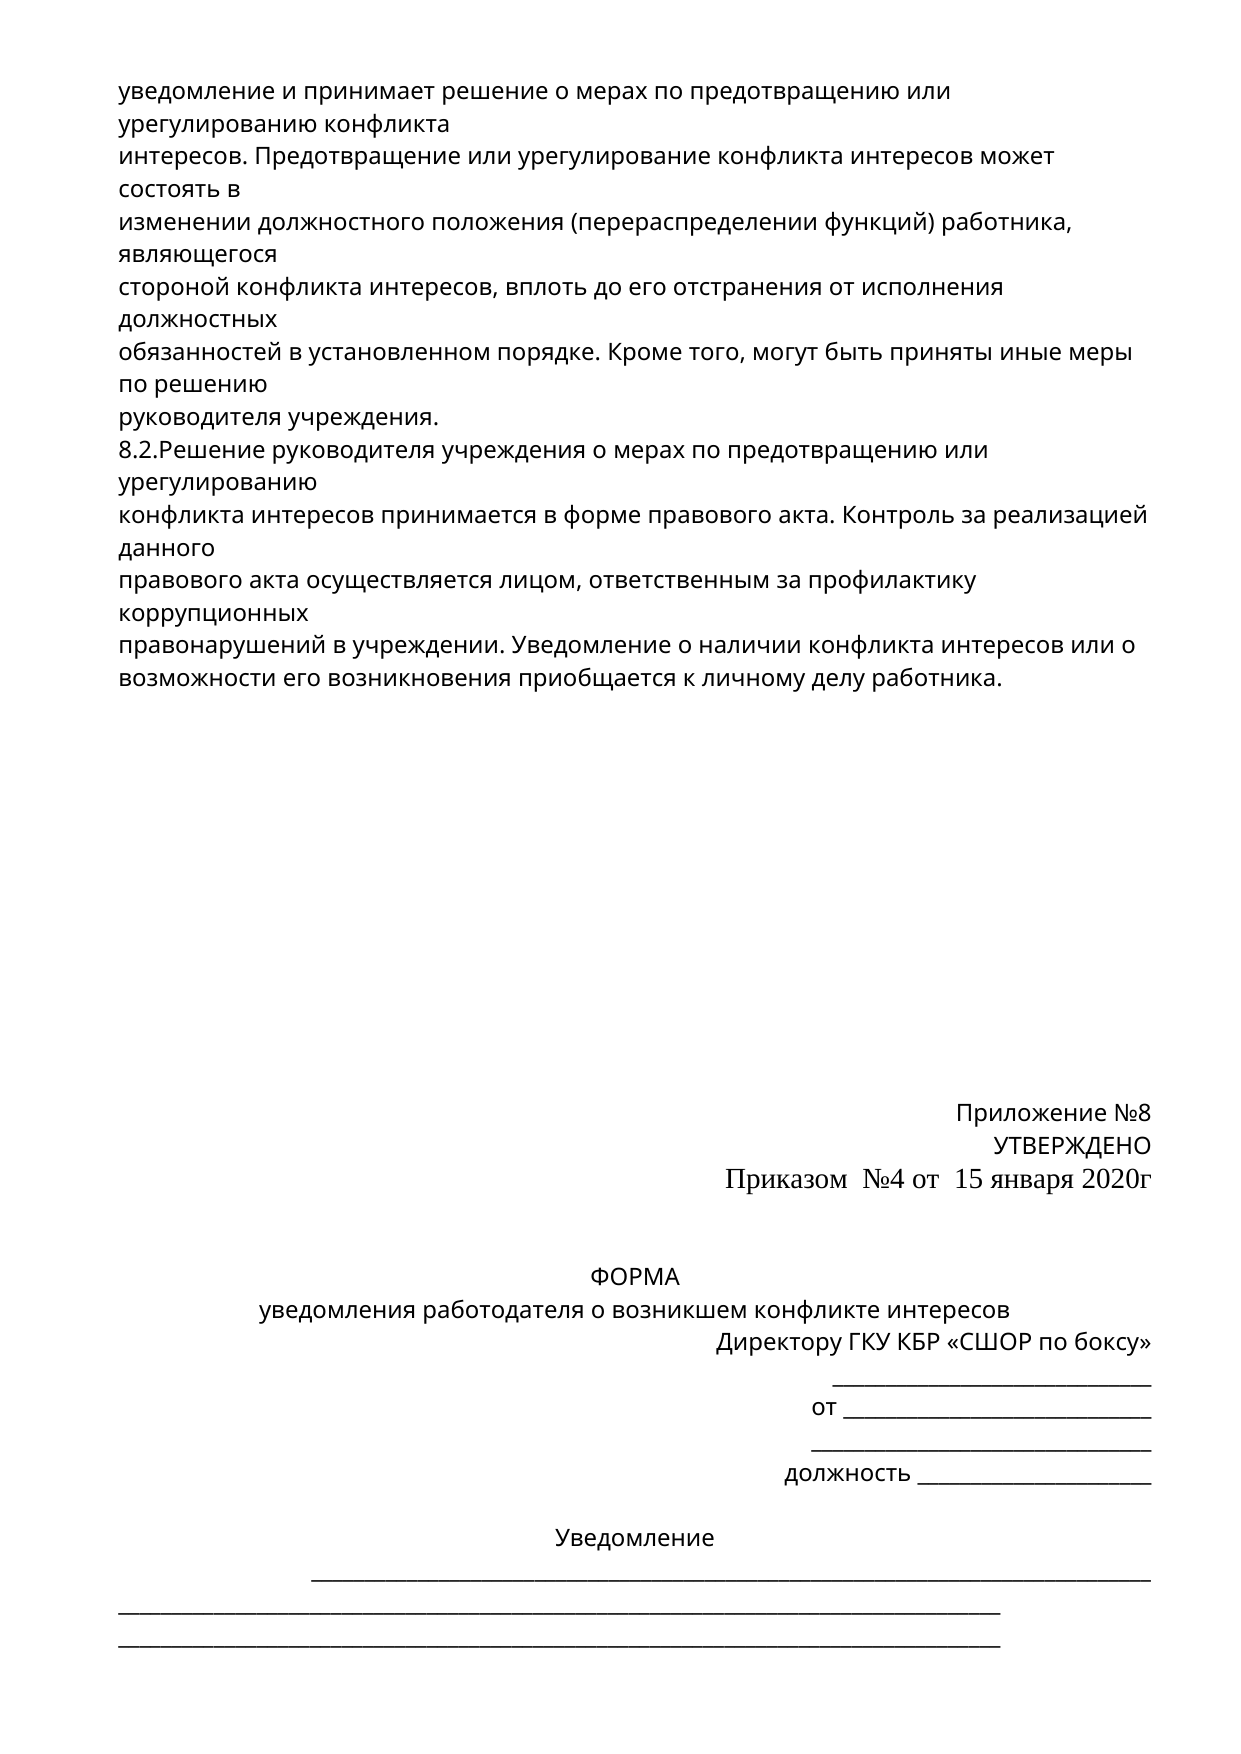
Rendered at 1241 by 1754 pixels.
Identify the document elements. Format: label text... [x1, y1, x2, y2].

text Уведомление [118, 1521, 1152, 1553]
text УТВЕРЖДЕНО [118, 1128, 1152, 1161]
text возможности его возникновения приобщается к личному делу работника. [118, 661, 1152, 693]
text интересов. Предотвращение или урегулирование конфликта интересов может состоять в [118, 139, 1152, 204]
text Приложение №8 [118, 1096, 1152, 1128]
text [118, 1586, 1152, 1618]
text ________________________________ [118, 1423, 1152, 1455]
text от _____________________________ [118, 1390, 1152, 1423]
text Директору ГКУ КБР «СШОР по боксу» [118, 1325, 1152, 1358]
text изменении должностного положения (перераспределении функций) работника, являющегося [118, 204, 1152, 269]
text должность ______________________ [118, 1455, 1152, 1488]
text стороной конфликта интересов, вплоть до его отстранения от исполнения должностных [118, 269, 1152, 335]
text _______________________________________________________________________________ [118, 1553, 1152, 1586]
text правового акта осуществляется лицом, ответственным за профилактику коррупционных [118, 563, 1152, 628]
text правонарушений в учреждении. Уведомление о наличии конфликта интересов или о [118, 628, 1152, 661]
text Приказом №4 от 15 января 2020г [118, 1161, 1152, 1194]
text уведомления работодателя о возникшем конфликте интересов [118, 1292, 1152, 1325]
text ______________________________ [118, 1358, 1152, 1390]
text ФОРМА [118, 1260, 1152, 1292]
text руководителя учреждения. [118, 400, 1152, 432]
text 8.2.Решение руководителя учреждения о мерах по предотвращению или урегулированию [118, 432, 1152, 498]
text уведомление и принимает решение о мерах по предотвращению или урегулированию конфликта [118, 74, 1152, 139]
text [118, 1618, 1152, 1651]
text обязанностей в установленном порядке. Кроме того, могут быть приняты иные меры по решению [118, 335, 1152, 400]
text конфликта интересов принимается в форме правового акта. Контроль за реализацией данного [118, 498, 1152, 563]
